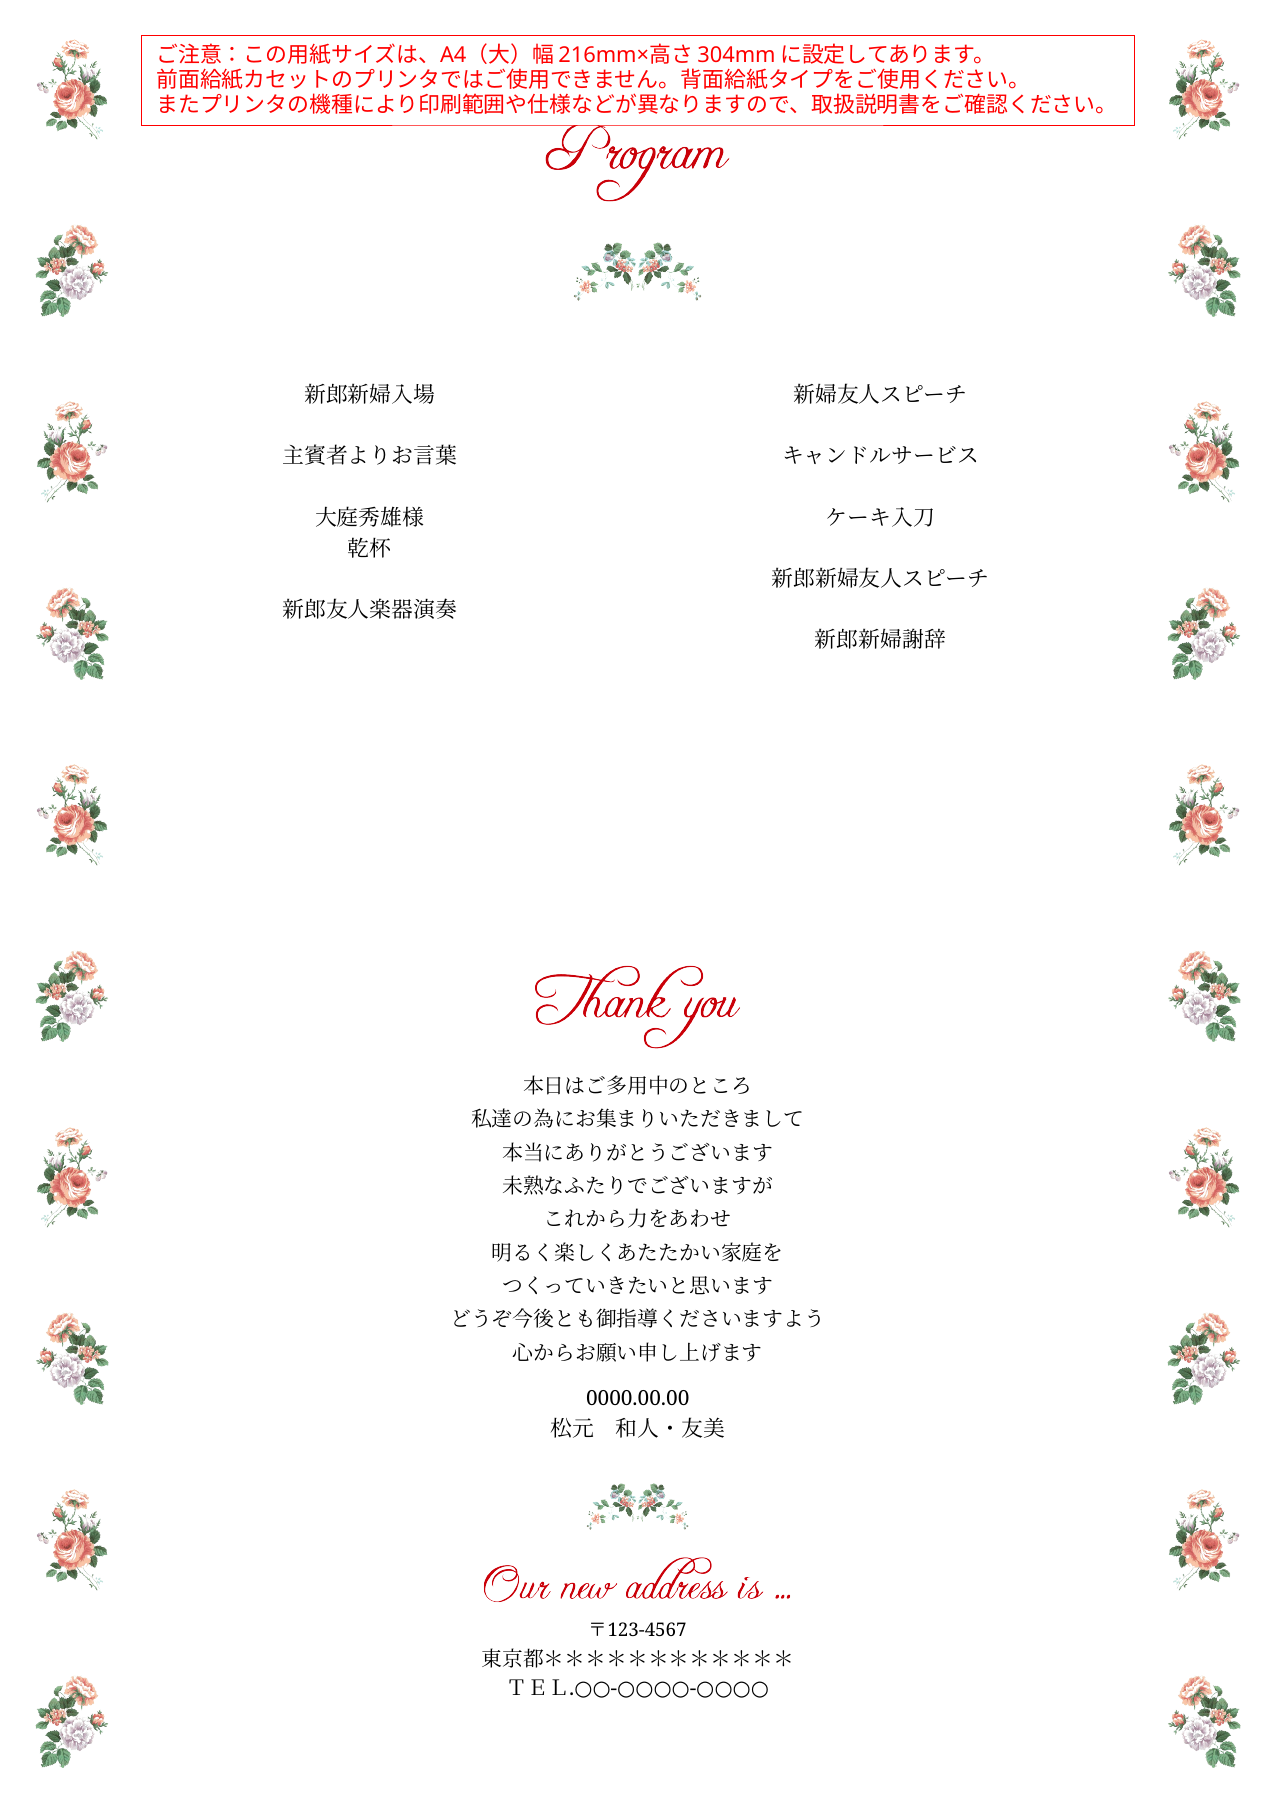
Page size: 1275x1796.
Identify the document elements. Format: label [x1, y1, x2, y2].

picture [586, 1483, 689, 1530]
picture [36, 401, 108, 503]
picture [35, 224, 109, 317]
picture [35, 587, 109, 680]
picture [35, 1675, 109, 1768]
picture [1167, 1675, 1241, 1768]
picture [36, 764, 108, 866]
picture [545, 126, 730, 202]
picture [36, 39, 108, 140]
picture [1167, 1312, 1241, 1405]
picture [35, 950, 109, 1042]
picture [1168, 401, 1240, 503]
picture [1168, 1127, 1240, 1228]
picture [1168, 764, 1240, 866]
picture [35, 1312, 109, 1405]
picture [1167, 224, 1241, 317]
picture [1167, 587, 1241, 680]
picture [534, 965, 741, 1050]
picture [1168, 39, 1240, 140]
picture [36, 1127, 108, 1228]
picture [1167, 950, 1241, 1042]
picture [36, 1489, 108, 1591]
picture [483, 1557, 791, 1603]
picture [1168, 1489, 1240, 1591]
picture [573, 242, 702, 301]
